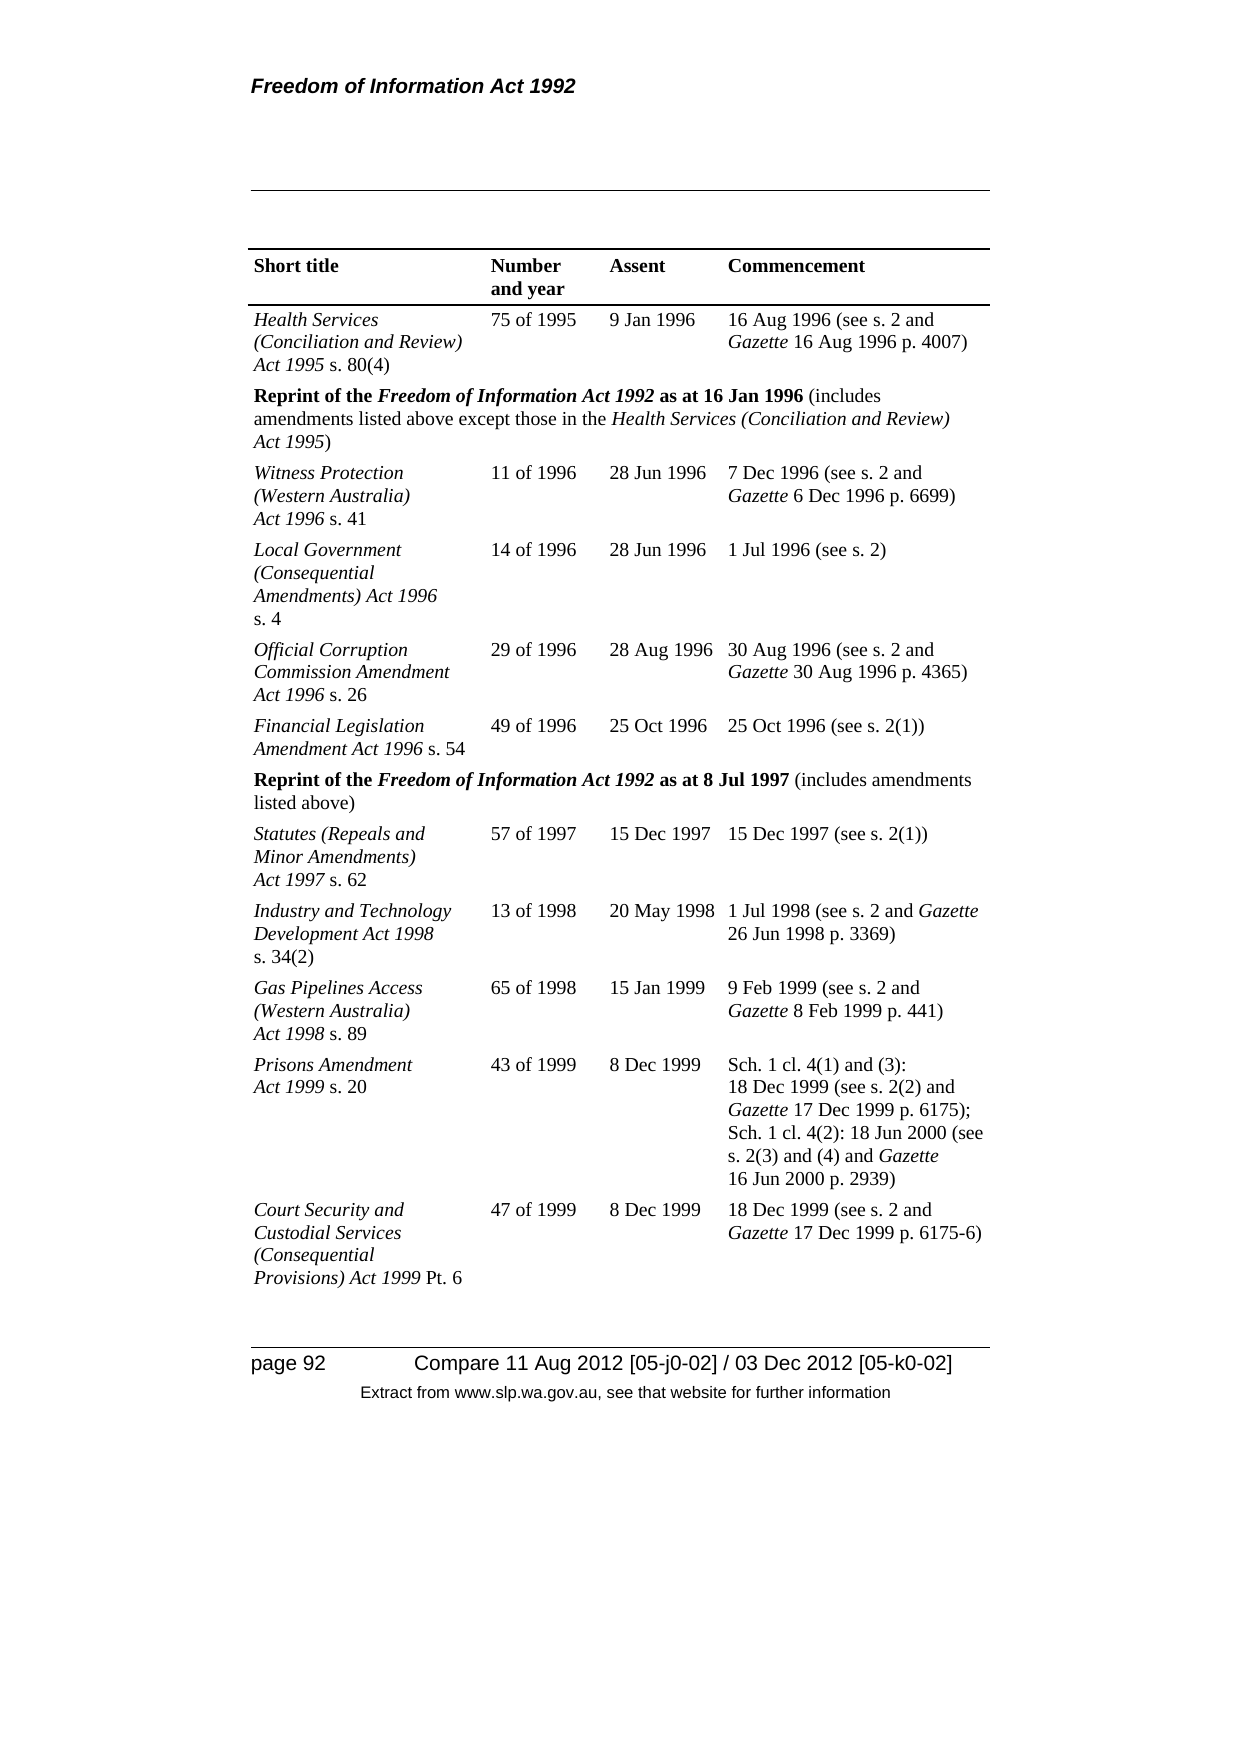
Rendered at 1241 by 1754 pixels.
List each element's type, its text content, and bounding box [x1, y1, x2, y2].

table_cell 9 Jan 1996 [604, 306, 722, 380]
table_cell 9 Feb 1999 (see s. 2 and Gazette 8 Feb 1999 p. 441) [722, 972, 990, 1048]
table_cell 30 Aug 1996 (see s. 2 and Gazette 30 Aug 1996 p. 4365) [722, 634, 990, 710]
table_cell Gas Pipelines Access () Act 1998 s. 89 [248, 972, 485, 1048]
table_cell 20 May 1998 [604, 895, 722, 972]
table_cell 28 Aug 1996 [604, 634, 722, 710]
table_cell 43 of 1999 [485, 1049, 603, 1194]
table_cell 29 of 1996 [485, 634, 603, 710]
table_cell Reprint of the Freedom of Information Act 1992 as at 16 Jan 1996 (includes amendments listed above except those in the Health Services (Conciliation and Review) Act 1995) [248, 380, 990, 457]
table_cell 57 of 1997 [485, 818, 603, 895]
table_cell Official Corruption Commission Amendment Act 1996 s. 26 [248, 634, 485, 710]
table_cell 28 Jun 1996 [604, 534, 722, 633]
table_cell 8 Dec 1999 [604, 1049, 722, 1194]
table_cell Witness Protection () Act 1996 s. 41 [248, 457, 485, 534]
table_cell 7 Dec 1996 (see s. 2 and Gazette 6 Dec 1996 p. 6699) [722, 457, 990, 534]
table_cell Industry and Technology Development Act 1998 s. 34(2) [248, 895, 485, 972]
table_cell 25 Oct 1996 [604, 710, 722, 764]
table_cell Local Government (Consequential Amendments) Act 1996 s. 4 [248, 534, 485, 633]
table_header Number and year [485, 250, 603, 303]
table_cell 49 of 1996 [485, 710, 603, 764]
table_cell Health Services (Conciliation and Review) Act 1995 s. 80(4) [248, 306, 485, 380]
table_header Short title [248, 250, 485, 303]
table_cell 28 Jun 1996 [604, 457, 722, 534]
table_cell 16 Aug 1996 (see s. 2 and Gazette 16 Aug 1996 p. 4007) [722, 306, 990, 380]
table_cell 14 of 1996 [485, 534, 603, 633]
table_cell 15 Jan 1999 [604, 972, 722, 1048]
table_cell 15 Dec 1997 [604, 818, 722, 895]
table_cell 15 Dec 1997 (see s. 2(1)) [722, 818, 990, 895]
table_cell Sch. 1 cl. 4(1) and (3): 18 Dec 1999 (see s. 2(2) and Gazette 17 Dec 1999 p. 6175); Sch. 1 cl. 4(2): 18 Jun 2000 (see s. 2(3) and (4) and Gazette 16 Jun 2000 p. 2939) [722, 1049, 990, 1194]
table_cell 47 of 1999 [485, 1194, 603, 1293]
table_cell Statutes (Repeals and Minor Amendments) Act 1997 s. 62 [248, 818, 485, 895]
table_cell Prisons Amendment Act 1999 s. 20 [248, 1049, 485, 1194]
table_cell Reprint of the Freedom of Information Act 1992 as at 8 Jul 1997 (includes amendments listed above) [248, 764, 990, 818]
table_cell 1 Jul 1998 (see s. 2 and Gazette 26 Jun 1998 p. 3369) [722, 895, 990, 972]
table_cell 8 Dec 1999 [604, 1194, 722, 1293]
table_cell 65 of 1998 [485, 972, 603, 1048]
table_cell 25 Oct 1996 (see s. 2(1)) [722, 710, 990, 764]
table_cell 75 of 1995 [485, 306, 603, 380]
table_cell 1 Jul 1996 (see s. 2) [722, 534, 990, 633]
table_cell 11 of 1996 [485, 457, 603, 534]
table_cell 13 of 1998 [485, 895, 603, 972]
table_cell Financial Legislation Amendment Act 1996 s. 54 [248, 710, 485, 764]
table_header Assent [604, 250, 722, 303]
table_cell Court Security and Custodial Services (Consequential Provisions) Act 1999 Pt. 6 [248, 1194, 485, 1293]
table_header Commencement [722, 250, 990, 303]
table_cell 18 Dec 1999 (see s. 2 and Gazette 17 Dec 1999 p. 6175-6) [722, 1194, 990, 1293]
